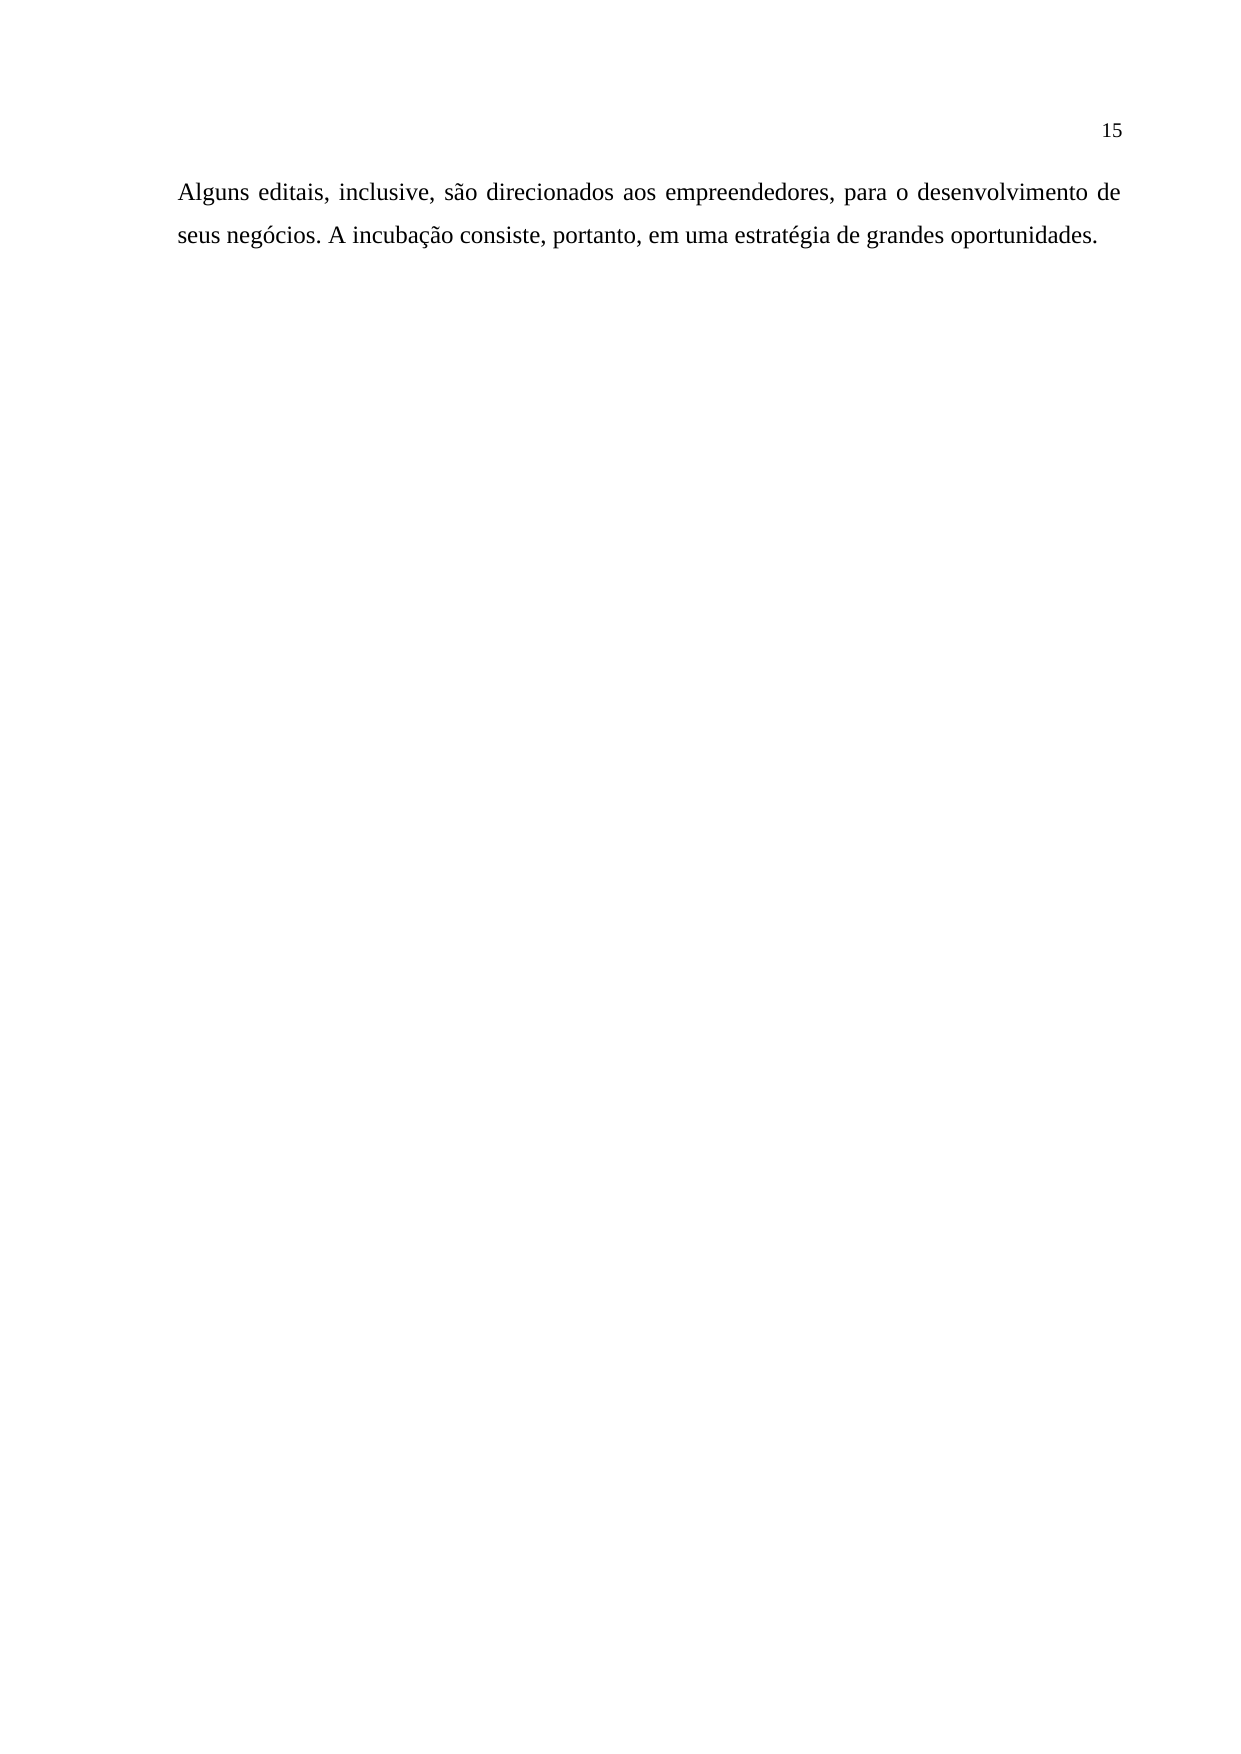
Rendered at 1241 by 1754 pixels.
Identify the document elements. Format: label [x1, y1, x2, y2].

text [177, 177, 1122, 249]
